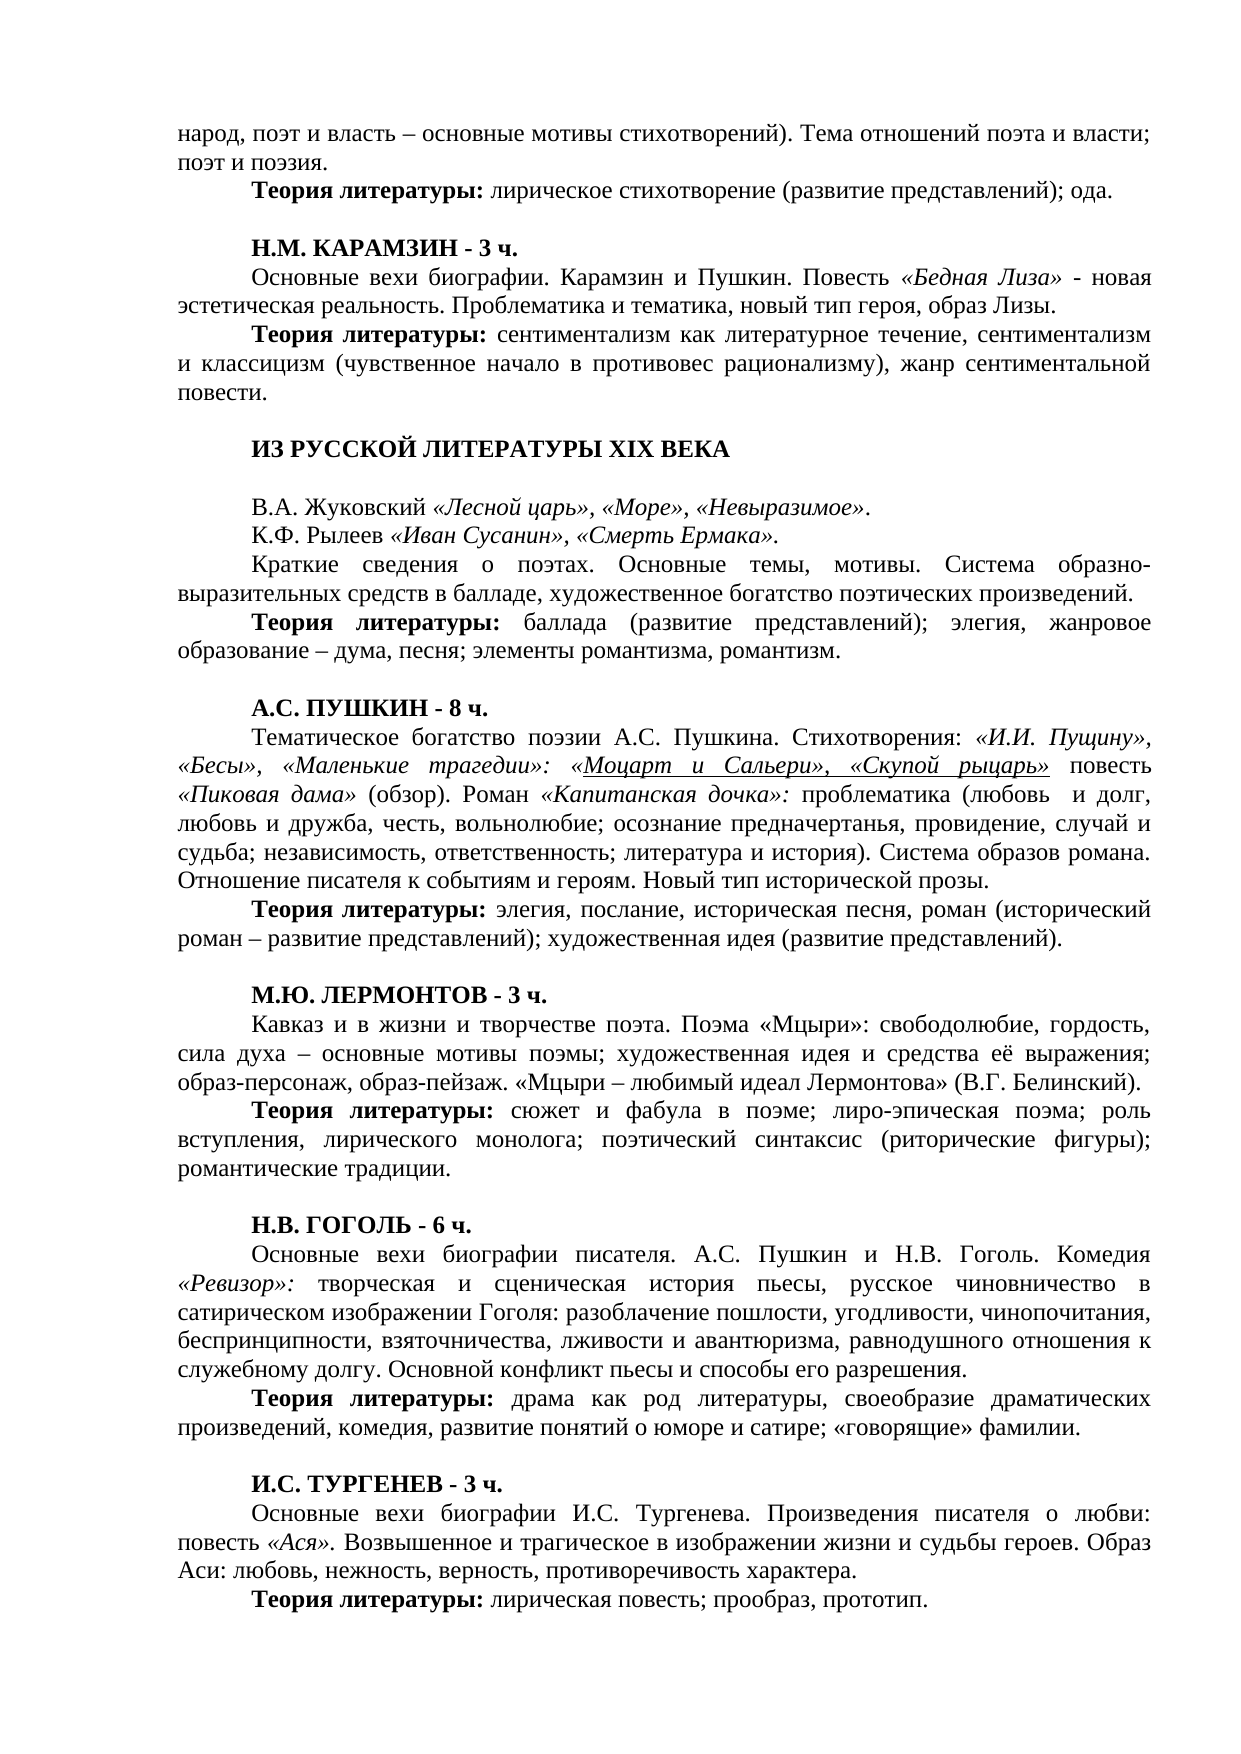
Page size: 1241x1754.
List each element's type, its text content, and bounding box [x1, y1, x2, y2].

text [177, 118, 1152, 176]
text К.Ф. Рылеев «Иван Сусанин», «Смерть Ермака». [177, 521, 1152, 549]
text Теория литературы: сентиментализм как литературное течение, сентиментализм и классицизм (чувственное начало в противовес рационализму), жанр сентиментальной повести. [177, 319, 1152, 406]
text Краткие сведения о поэтах. Основные темы, мотивы. Система образно-выразительных средств в балладе, художественное богатство поэтических произведений. [177, 549, 1152, 607]
text И.С. ТУРГЕНЕВ - 3 ч. [177, 1469, 1152, 1498]
text Теория литературы: лирическая повесть; прообраз, прототип. [177, 1584, 1152, 1613]
text А.С. ПУШКИН - 8 ч. [177, 693, 1152, 722]
text Теория литературы: баллада (развитие представлений); элегия, жанровое образование – дума, песня; элементы романтизма, романтизм. [177, 607, 1152, 664]
text Теория литературы: сюжет и фабула в поэме; лиро-эпическая поэма; роль вступления, лирического монолога; поэтический синтаксис (риторические фигуры); романтические традиции. [177, 1096, 1152, 1182]
text Кавказ и в жизни и творчестве поэта. Поэма «Мцыри»: свободолюбие, гордость, сила духа – основные мотивы поэмы; художественная идея и средства её выражения; образ-персонаж, образ-пейзаж. «Мцыри – любимый идеал Лермонтова» (В.Г. Белинский). [177, 1009, 1152, 1096]
text Основные вехи биографии писателя. А.С. Пушкин и Н.В. Гоголь. Комедия «Ревизор»: творческая и сценическая история пьесы, русское чиновничество в сатирическом изображении Гоголя: разоблачение пошлости, угодливости, чинопочитания, беспринципности, взяточничества, лживости и авантюризма, равнодушного отношения к служебному долгу. Основной конфликт пьесы и способы его разрешения. [177, 1239, 1152, 1383]
text Тематическое богатство поэзии А.С. Пушкина. Стихотворения: «И.И. Пущину», «Бесы», «Маленькие трагедии»: «Моцарт и Сальери», «Скупой рыцарь» повесть «Пиковая дама» (обзор). Роман «Капитанская дочка»: проблематика (любовь и долг, любовь и дружба, честь, вольнолюбие; осознание предначертанья, провидение, случай и судьба; независимость, ответственность; литература и история). Система образов романа. Отношение писателя к событиям и героям. Новый тип исторической прозы. [177, 722, 1152, 894]
text Теория литературы: драма как род литературы, своеобразие драматических произведений, комедия, развитие понятий о юморе и сатире; «говорящие» фамилии. [177, 1383, 1152, 1441]
text Основные вехи биографии. Карамзин и Пушкин. Повесть «Бедная Лиза» - новая эстетическая реальность. Проблематика и тематика, новый тип героя, образ Лизы. [177, 262, 1152, 319]
text Теория литературы: элегия, послание, историческая песня, роман (исторический роман – развитие представлений); художественная идея (развитие представлений). [177, 894, 1152, 952]
text ИЗ РУССКОЙ ЛИТЕРАТУРЫ XIX ВЕКА [177, 434, 1152, 463]
text М.Ю. ЛЕРМОНТОВ - 3 ч. [177, 981, 1152, 1009]
text Н.М. КАРАМЗИН - 3 ч. [177, 233, 1152, 262]
text Н.В. ГОГОЛЬ - 6 ч. [177, 1211, 1152, 1239]
text Теория литературы: лирическое стихотворение (развитие представлений); ода. [177, 176, 1152, 204]
text Основные вехи биографии И.С. Тургенева. Произведения писателя о любви: повесть «Ася». Возвышенное и трагическое в изображении жизни и судьбы героев. Образ Аси: любовь, нежность, верность, противоречивость характера. [177, 1498, 1152, 1584]
text В.А. Жуковский «Лесной царь», «Море», «Невыразимое». [177, 492, 1152, 521]
